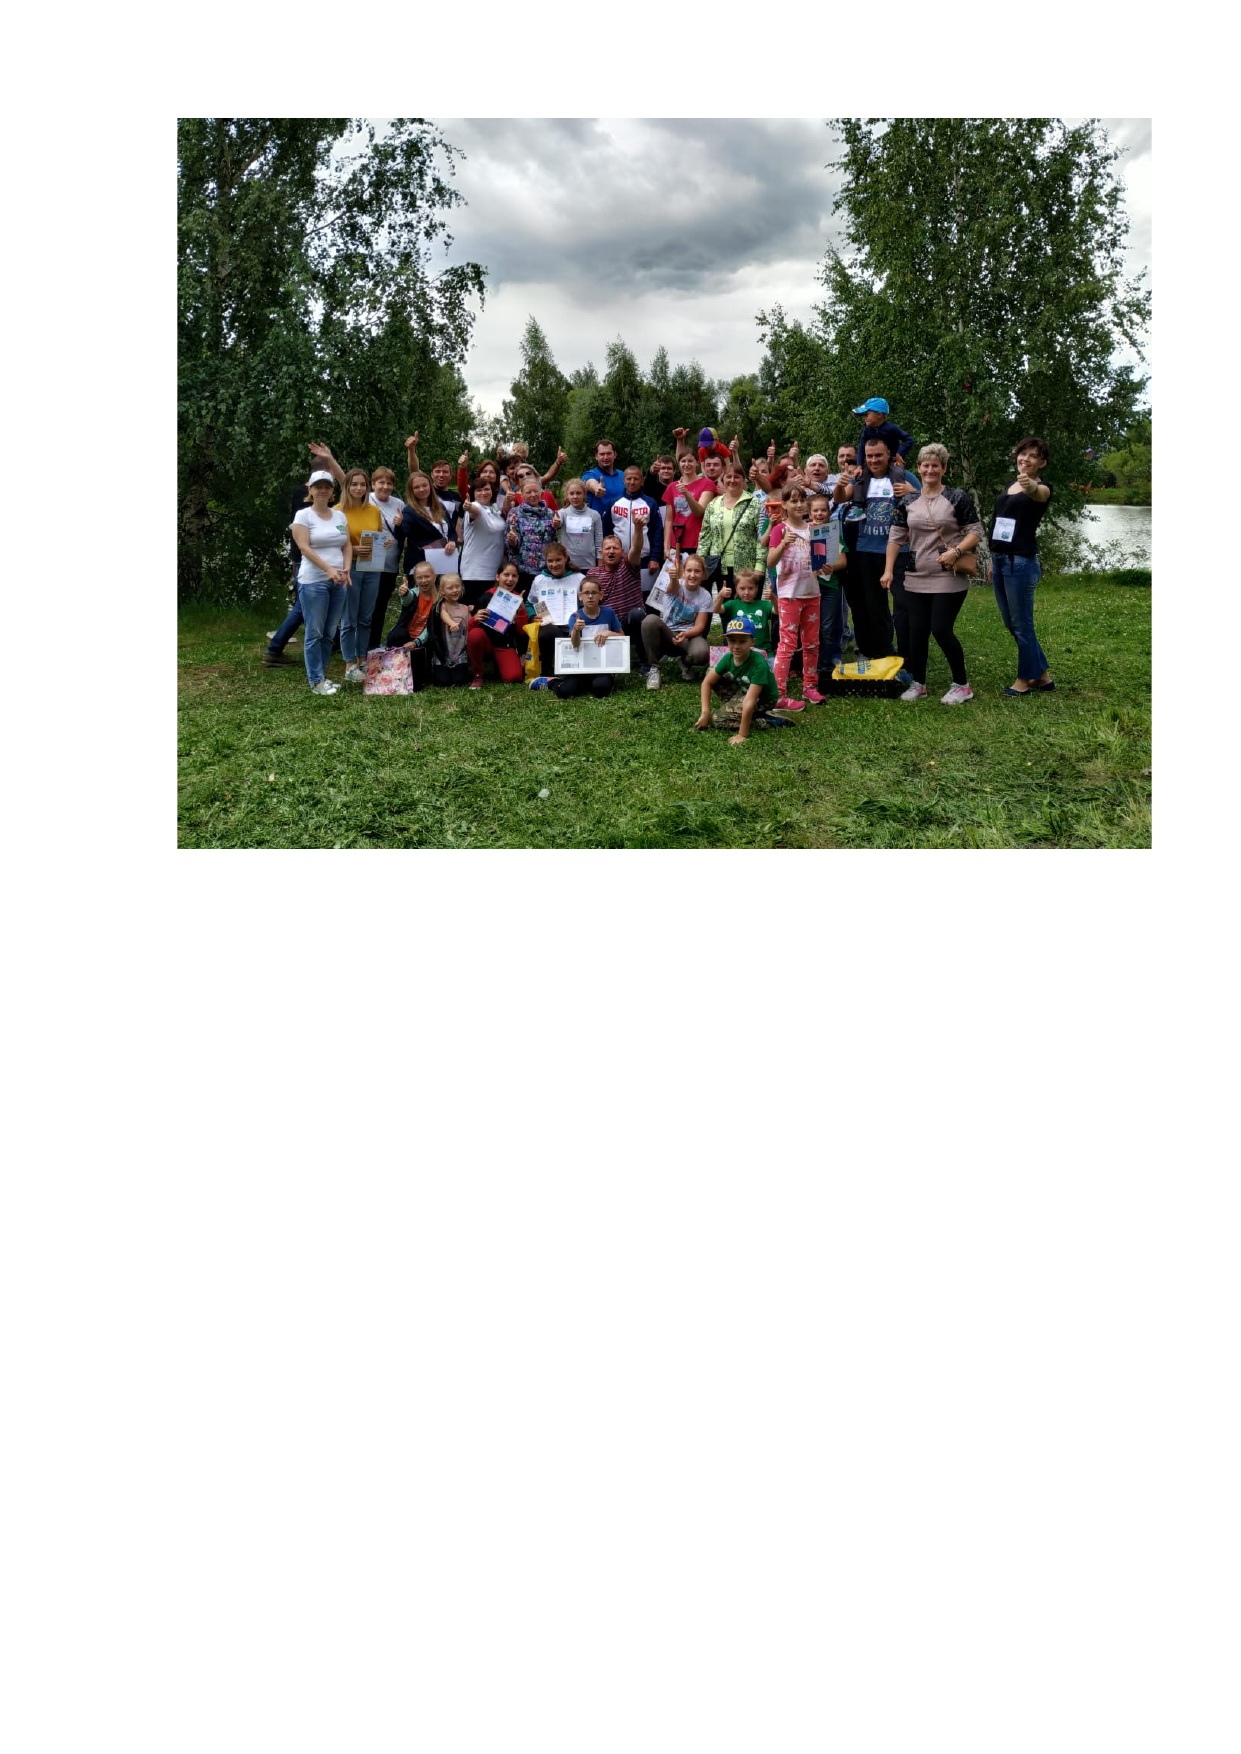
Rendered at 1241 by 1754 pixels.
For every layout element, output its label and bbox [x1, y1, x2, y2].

picture [177, 118, 1152, 849]
